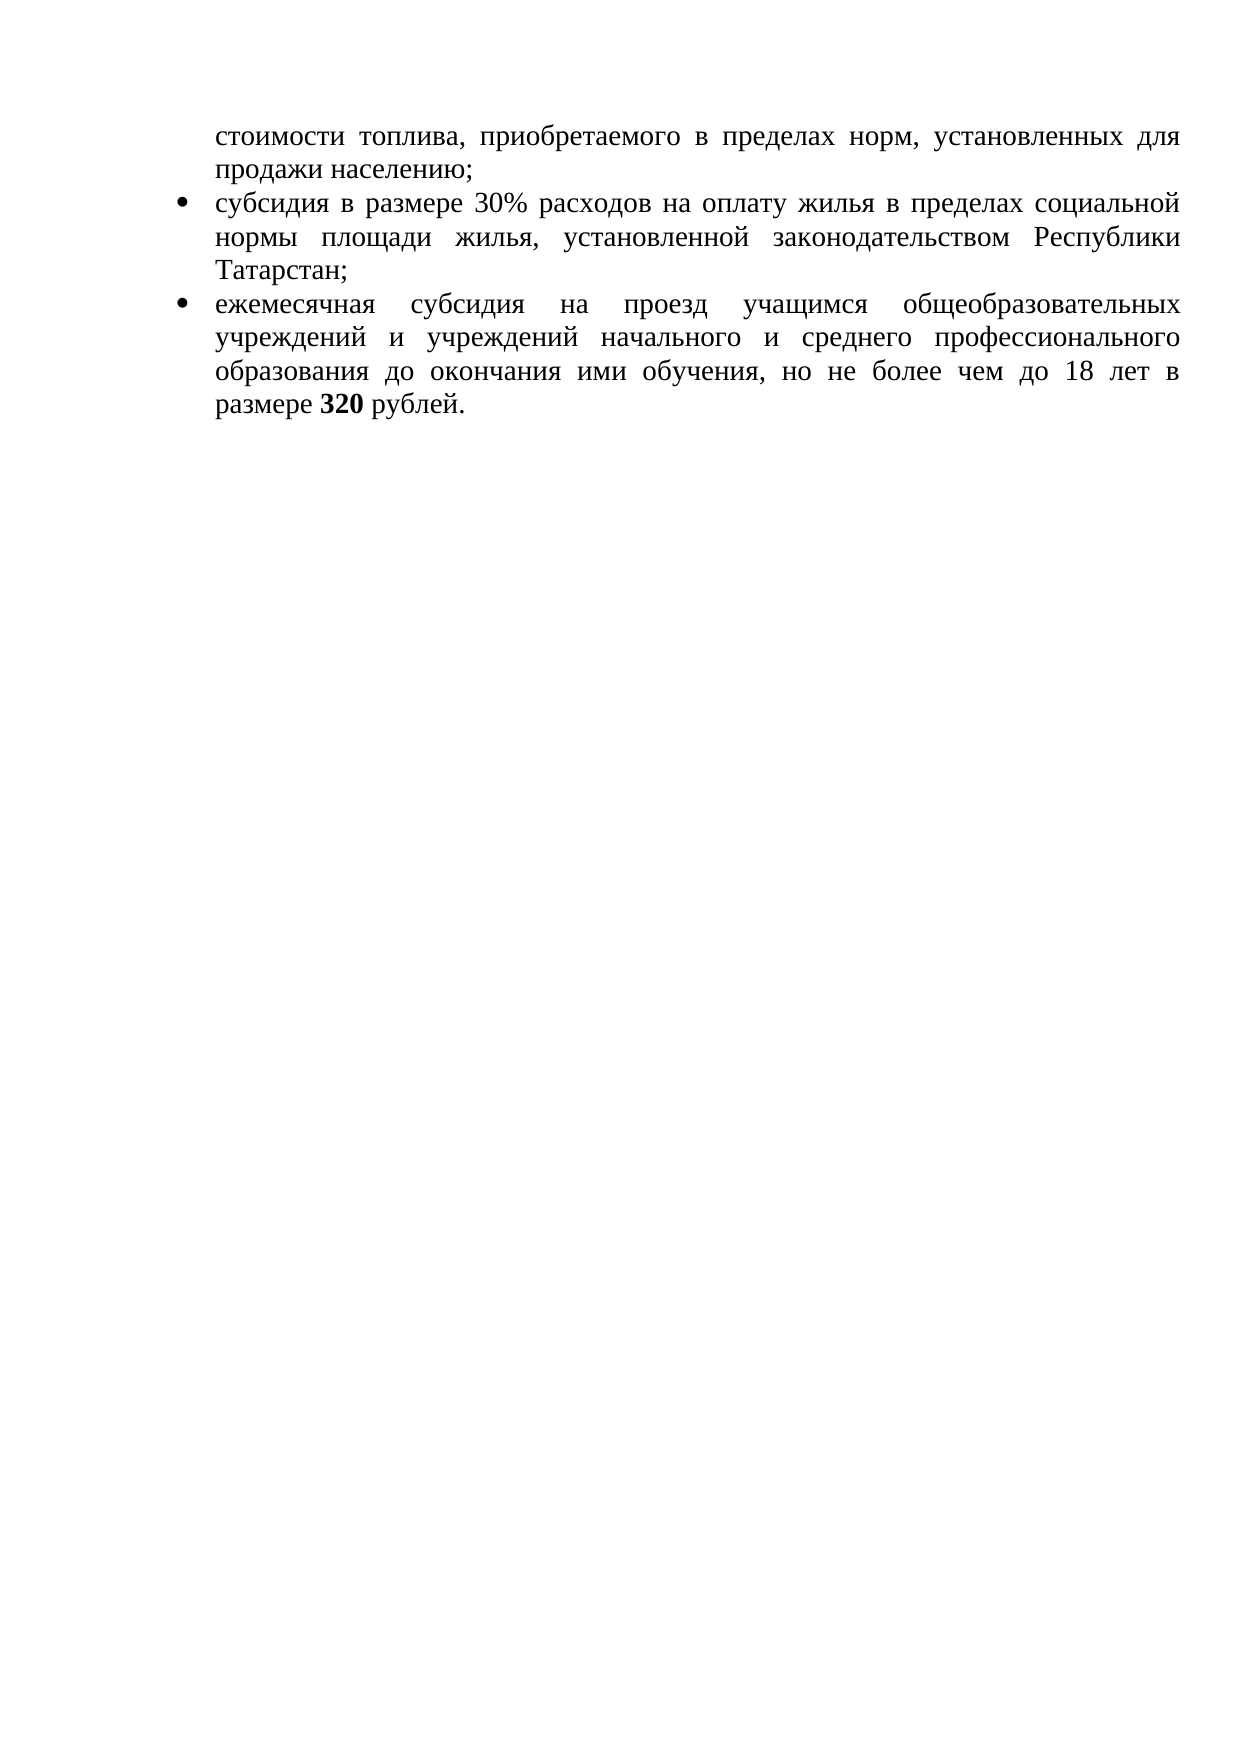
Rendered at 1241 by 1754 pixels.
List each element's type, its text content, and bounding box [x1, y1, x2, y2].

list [177, 118, 1181, 185]
list ежемесячная субсидия на проезд учащимся общеобразовательных учреждений и учреждений начального и среднего профессионального образования до окончания ими обучения, но не более чем до 18 лет в размере 320 рублей. [177, 286, 1181, 420]
list субсидия в размере 30% расходов на оплату жилья в пределах социальной нормы площади жилья, установленной законодательством Республики Татарстан; [177, 185, 1181, 286]
